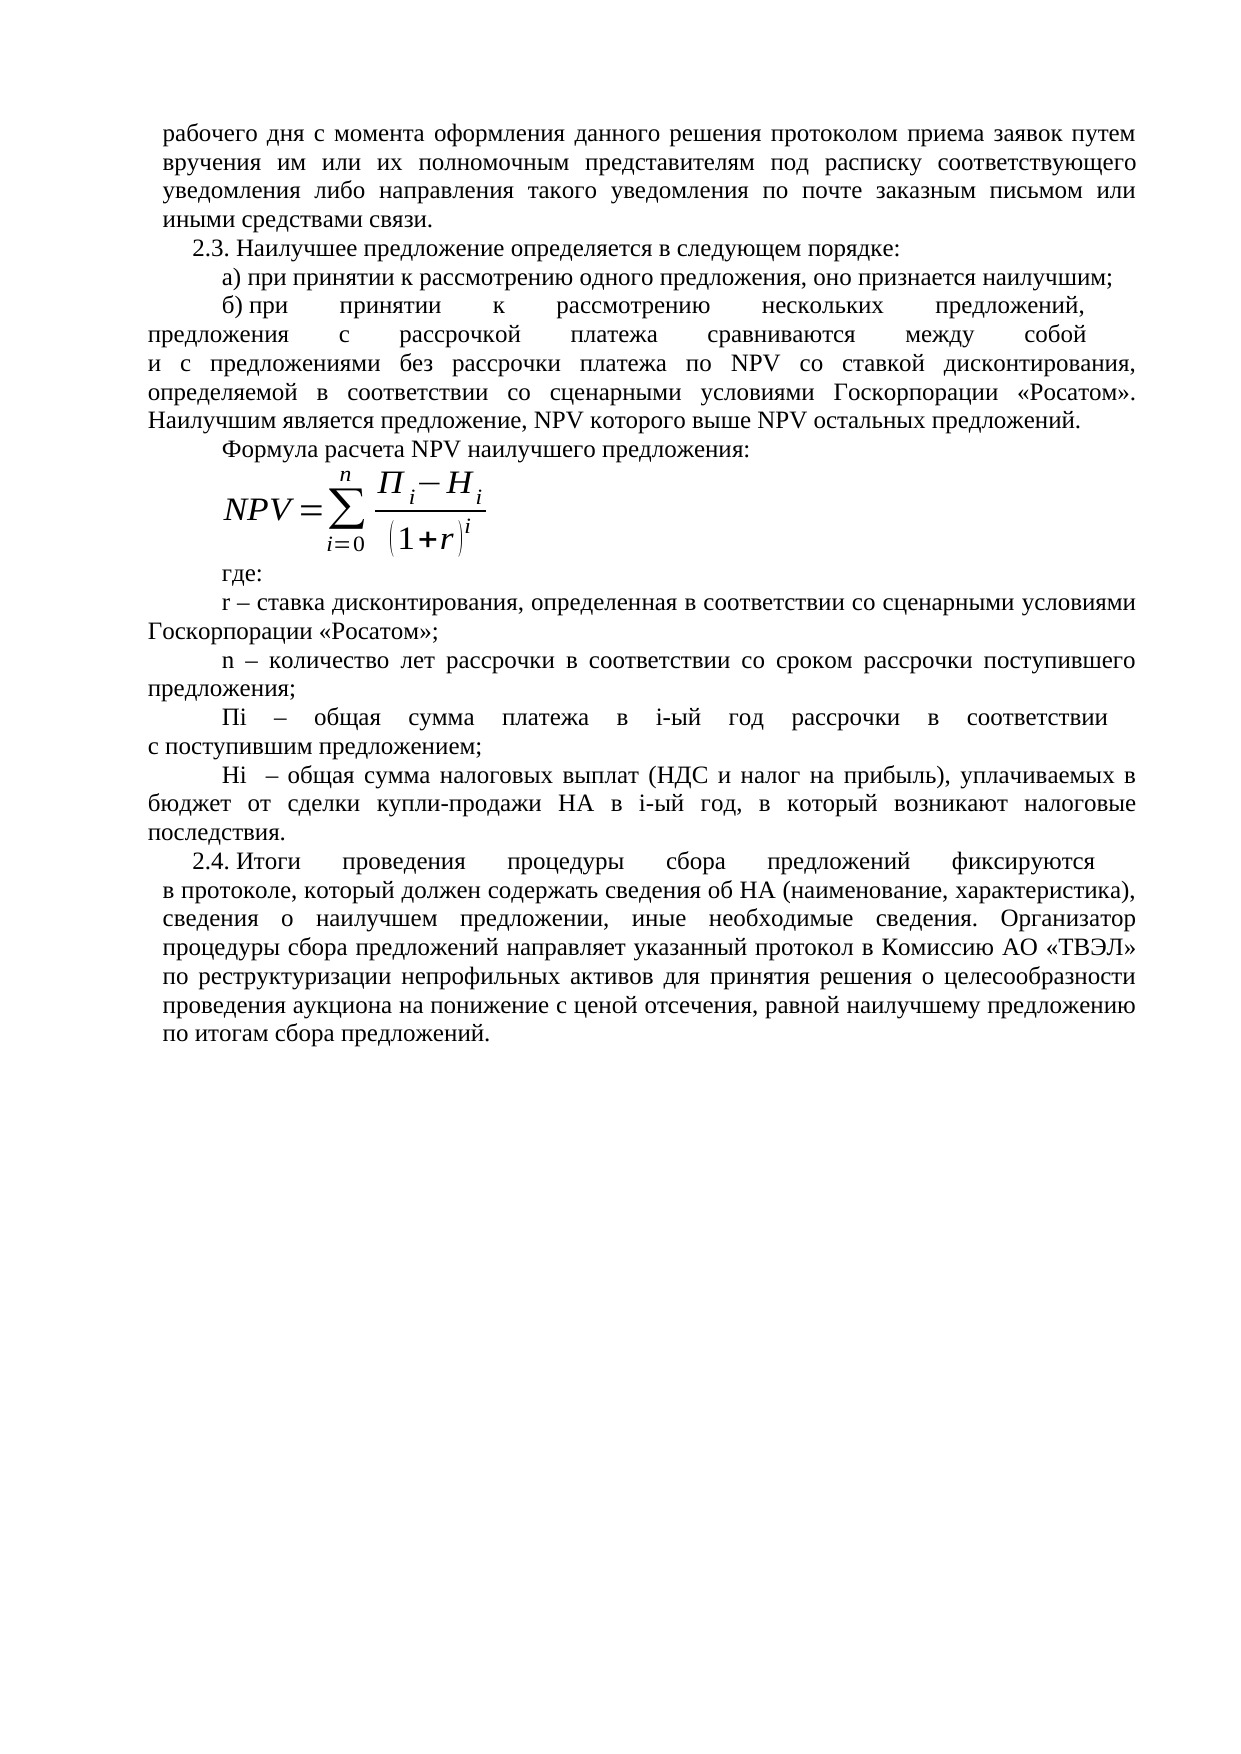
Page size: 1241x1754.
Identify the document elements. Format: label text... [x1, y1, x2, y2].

list 2.3. Наилучшее предложение определяется в следующем порядке: [162, 233, 1137, 262]
text б) при принятии к рассмотрению нескольких предложений, предложения c рассрочкой платежа сравниваются между собой и с предложениями без рассрочки платежа по NPV со ставкой дисконтирования, определяемой в соответствии со сценарными условиями Госкорпорации «Росатом». Наилучшим является предложение, NPV которого выше NPV остальных предложений. [148, 291, 1137, 434]
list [162, 118, 1137, 233]
text Нi – общая сумма налоговых выплат (НДС и налог на прибыль), уплачиваемых в бюджет от сделки купли-продажи НА в i-ый год, в который возникают налоговые последствия. [148, 760, 1137, 846]
text n – количество лет рассрочки в соответствии со сроком рассрочки поступившего предложения; [148, 645, 1137, 702]
text Пi – общая сумма платежа в i-ый год рассрочки в соответствии с поступившим предложением; [148, 702, 1137, 760]
text 2.4. Итоги проведения процедуры сбора предложений фиксируются в протоколе, который должен содержать сведения об НА (наименование, характеристика), сведения о наилучшем предложении, иные необходимые сведения. Организатор процедуры сбора предложений направляет указанный протокол в Комиссию АО «ТВЭЛ» по реструктуризации непрофильных активов для принятия решения о целесообразности проведения аукциона на понижение с ценой отсечения, равной наилучшему предложению по итогам сбора предложений. [162, 846, 1137, 1047]
text а) при принятии к рассмотрению одного предложения, оно признается наилучшим; [148, 262, 1137, 291]
text Формула расчета NPV наилучшего предложения: [148, 434, 1137, 463]
text где: [148, 558, 1137, 587]
text r – ставка дисконтирования, определенная в соответствии со сценарными условиями Госкорпорации «Росатом»; [148, 587, 1137, 645]
